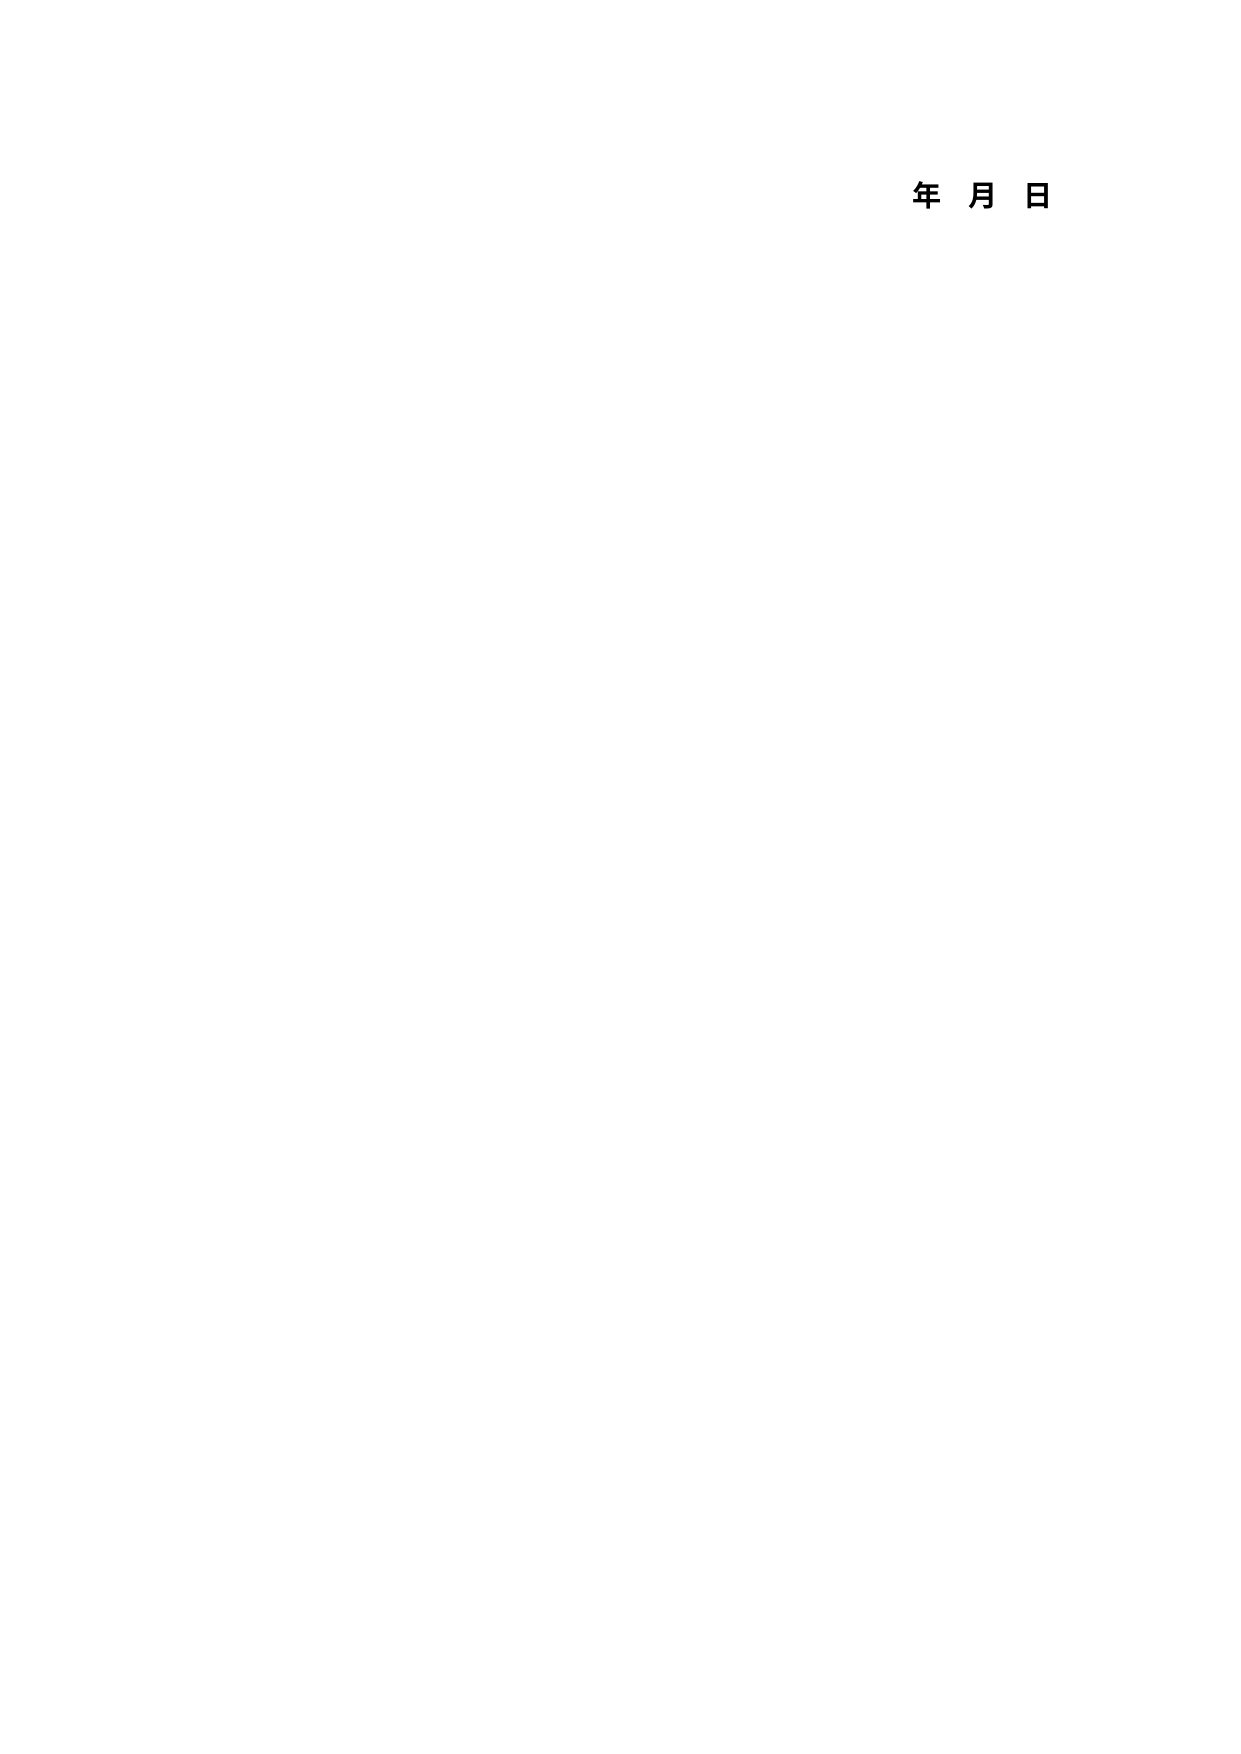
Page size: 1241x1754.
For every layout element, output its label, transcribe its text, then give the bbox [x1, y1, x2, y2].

text 年 月 日 [187, 162, 1053, 227]
